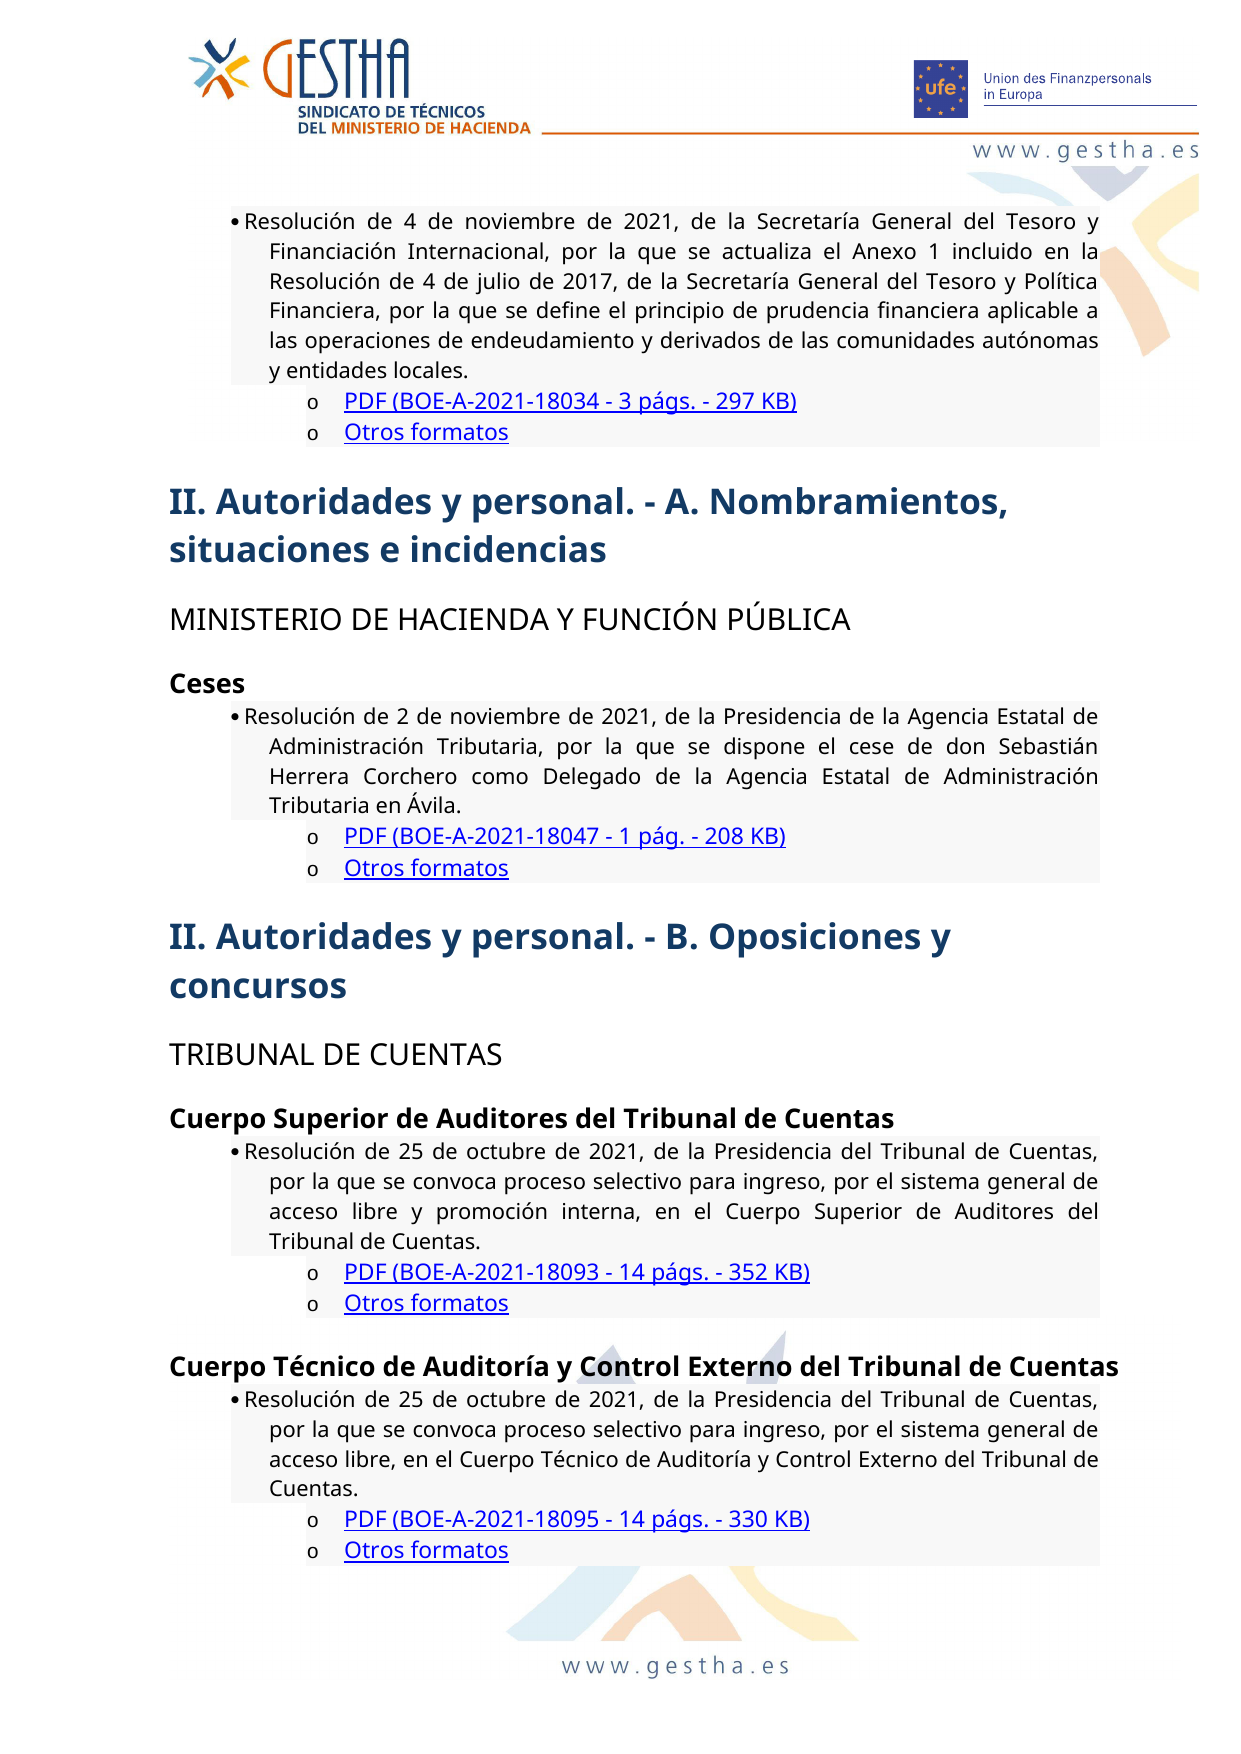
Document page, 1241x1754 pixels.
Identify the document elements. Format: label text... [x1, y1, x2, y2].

picture [187, 37, 1201, 441]
list PDF (BOE-A-2021-18093 - 14 págs. - 352 KB) [306, 1256, 1100, 1287]
list PDF (BOE-A-2021-18095 - 14 págs. - 330 KB) [306, 1503, 1100, 1534]
list Resolución de 4 de noviembre de 2021, de la Secretaría General del Tesoro y Financiación Internacional, por la que se actualiza el Anexo 1 incluido en la Resolución de 4 de julio de 2017, de la Secretaría General del Tesoro y Política Financiera, por la que se define el principio de prudencia financiera aplicable a las operaciones de endeudamiento y derivados de las comunidades autónomas y entidades locales. [231, 206, 1100, 385]
subtitle II. Autoridades y personal. - B. Oposiciones y concursos [169, 912, 1125, 1008]
subtitle TRIBUNAL DE CUENTAS [169, 1033, 1125, 1074]
list Resolución de 2 de noviembre de 2021, de la Presidencia de la Agencia Estatal de Administración Tributaria, por la que se dispone el cese de don Sebastián Herrera Corchero como Delegado de la Agencia Estatal de Administración Tributaria en Ávila. [231, 701, 1100, 820]
list PDF (BOE-A-2021-18047 - 1 pág. - 208 KB) [306, 820, 1100, 851]
list Otros formatos [306, 1534, 1100, 1566]
subtitle Cuerpo Técnico de Auditoría y Control Externo del Tribunal de Cuentas [169, 1347, 1125, 1384]
list Resolución de 25 de octubre de 2021, de la Presidencia del Tribunal de Cuentas, por la que se convoca proceso selectivo para ingreso, por el sistema general de acceso libre, en el Cuerpo Técnico de Auditoría y Control Externo del Tribunal de Cuentas. [231, 1384, 1100, 1503]
picture [168, 1315, 1182, 1680]
subtitle Cuerpo Superior de Auditores del Tribunal de Cuentas [169, 1099, 1125, 1136]
list Resolución de 25 de octubre de 2021, de la Presidencia del Tribunal de Cuentas, por la que se convoca proceso selectivo para ingreso, por el sistema general de acceso libre y promoción interna, en el Cuerpo Superior de Auditores del Tribunal de Cuentas. [231, 1136, 1100, 1256]
list Otros formatos [306, 1287, 1100, 1318]
list PDF (BOE-A-2021-18034 - 3 págs. - 297 KB) [306, 385, 1100, 416]
subtitle MINISTERIO DE HACIENDA Y FUNCIÓN PÚBLICA [169, 598, 1125, 639]
subtitle Ceses [169, 664, 1125, 701]
list Otros formatos [306, 851, 1100, 883]
subtitle II. Autoridades y personal. - A. Nombramientos, situaciones e incidencias [169, 477, 1125, 573]
list Otros formatos [306, 416, 1100, 447]
